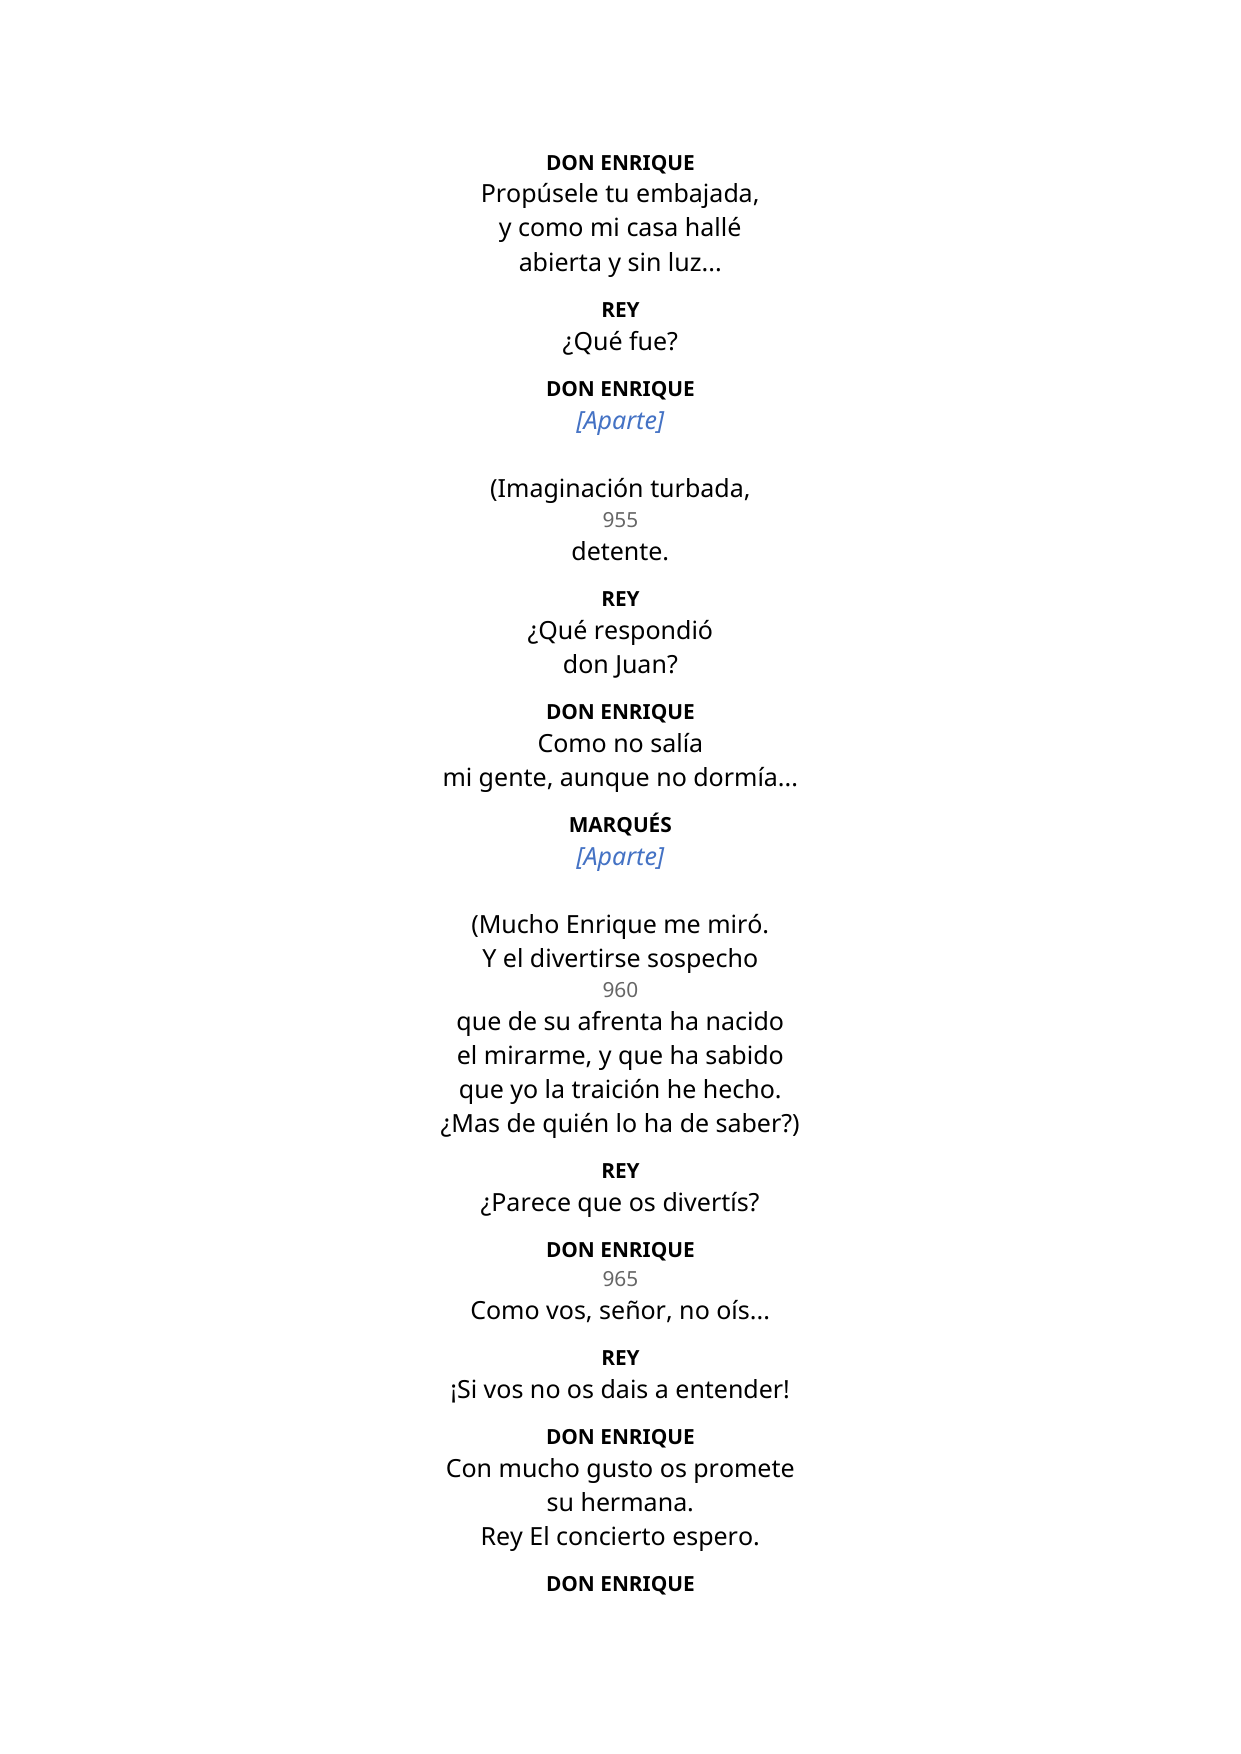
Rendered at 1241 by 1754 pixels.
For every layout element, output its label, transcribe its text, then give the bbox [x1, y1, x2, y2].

text su hermana. [177, 1485, 1063, 1519]
text DON ENRIQUE [177, 148, 1063, 176]
text 965 [177, 1264, 1063, 1292]
text ¿Qué fue? [177, 323, 1063, 357]
text 955 [177, 505, 1063, 533]
text DON ENRIQUE [177, 374, 1063, 402]
text Rey El concierto espero. [177, 1519, 1063, 1553]
text DON ENRIQUE [177, 1422, 1063, 1451]
text ¡Si vos no os dais a entender! [177, 1372, 1063, 1406]
text DON ENRIQUE [177, 1236, 1063, 1264]
text REY [177, 295, 1063, 323]
text y como mi casa hallé [177, 210, 1063, 244]
text REY [177, 584, 1063, 612]
text mi gente, aunque no dormía... [177, 759, 1063, 794]
text ¿Qué respondió [177, 612, 1063, 646]
text Y el divertirse sospecho [177, 941, 1063, 975]
text (Imaginación turbada, [177, 471, 1063, 505]
text DON ENRIQUE [177, 1569, 1063, 1598]
text Como vos, señor, no oís... [177, 1292, 1063, 1326]
text ¿Parece que os divertís? [177, 1185, 1063, 1219]
text REY [177, 1156, 1063, 1185]
text REY [177, 1343, 1063, 1372]
text Propúsele tu embajada, [177, 176, 1063, 210]
text DON ENRIQUE [177, 697, 1063, 726]
text detente. [177, 533, 1063, 567]
text que yo la traición he hecho. [177, 1072, 1063, 1106]
text Como no salía [177, 726, 1063, 759]
text Con mucho gusto os promete [177, 1451, 1063, 1485]
text don Juan? [177, 646, 1063, 680]
text 960 [177, 975, 1063, 1003]
text [Aparte] [177, 402, 1063, 437]
text abierta y sin luz... [177, 244, 1063, 278]
text [Aparte] [177, 839, 1063, 873]
text ¿Mas de quién lo ha de saber?) [177, 1106, 1063, 1140]
text (Mucho Enrique me miró. [177, 907, 1063, 941]
text MARQUÉS [177, 810, 1063, 839]
text que de su afrenta ha nacido [177, 1003, 1063, 1037]
text el mirarme, y que ha sabido [177, 1037, 1063, 1072]
